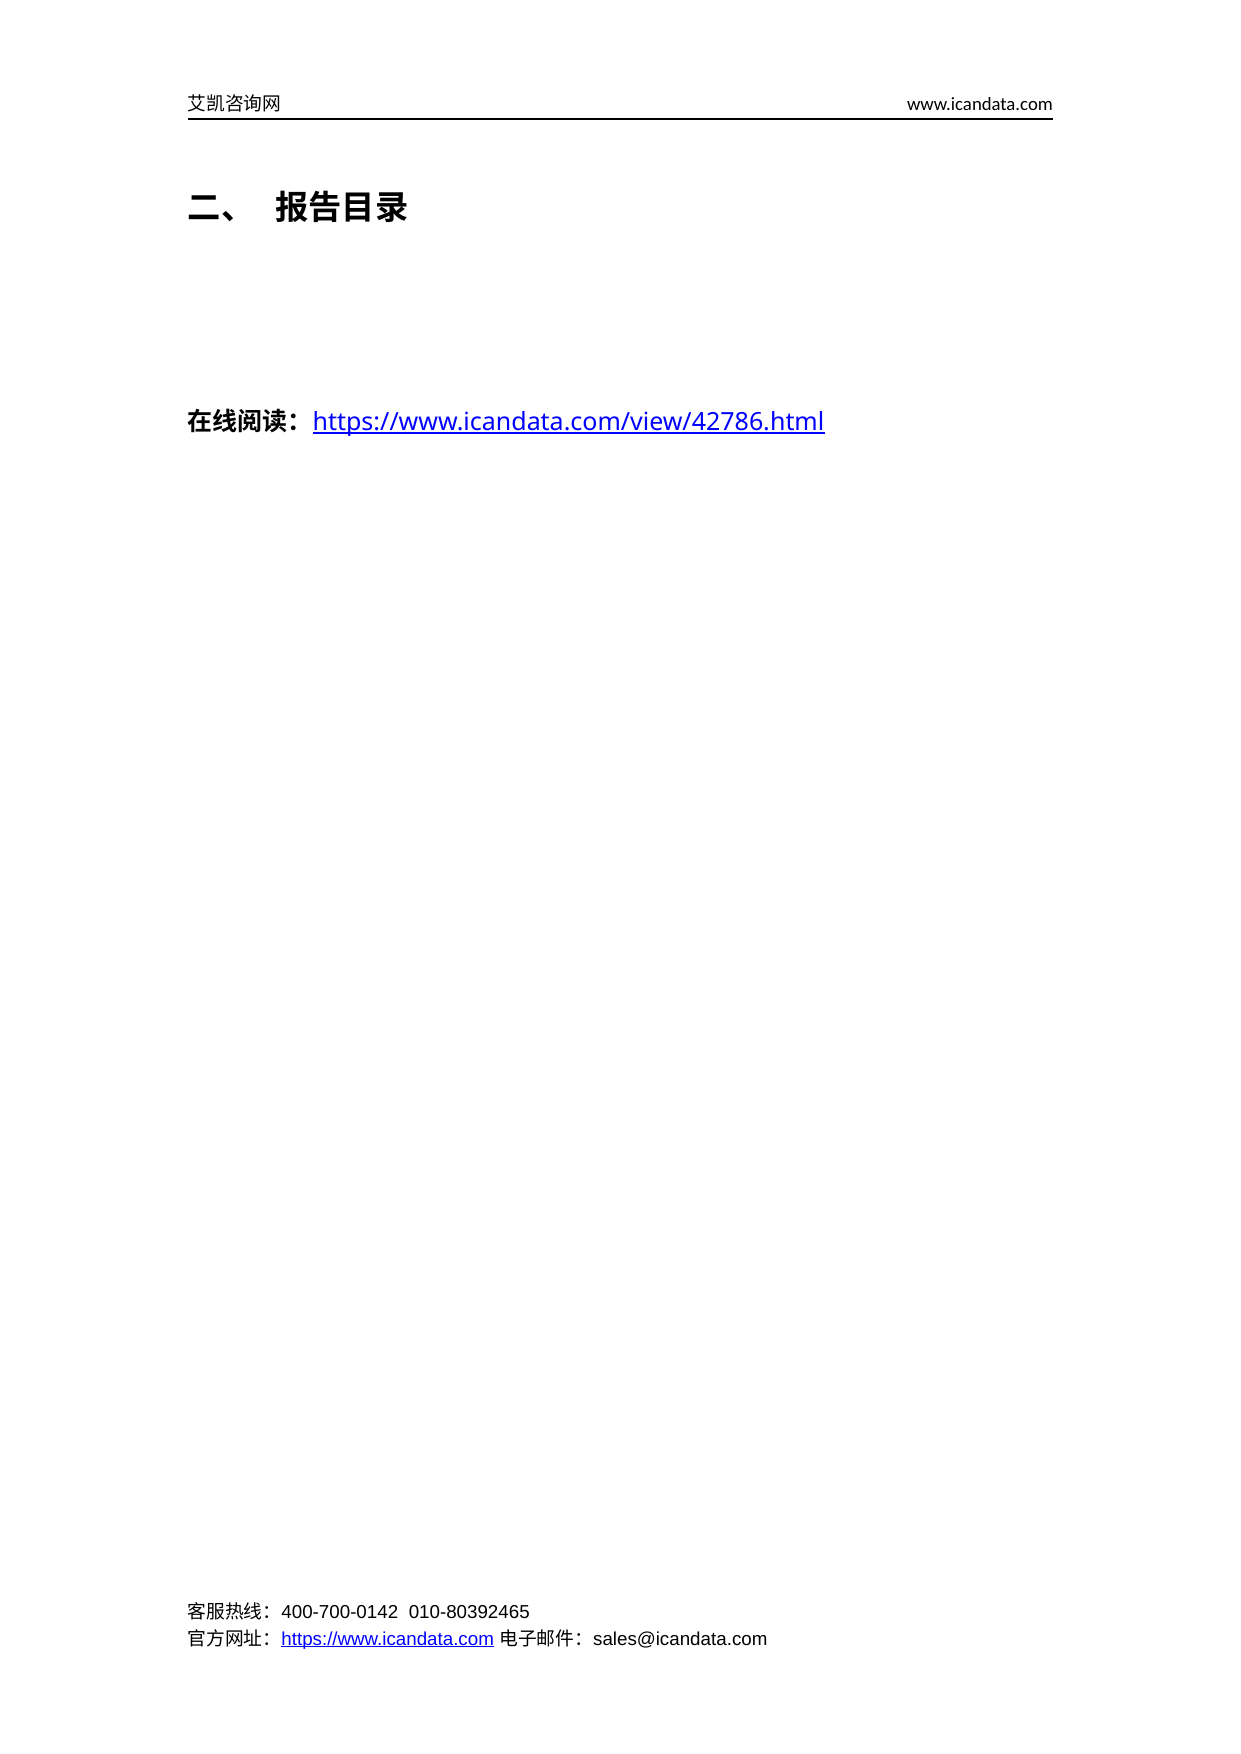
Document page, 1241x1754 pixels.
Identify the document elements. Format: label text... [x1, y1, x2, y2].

text 在线阅读：https://www.icandata.com/view/42786.html [187, 387, 1053, 452]
subtitle 报告目录 [187, 172, 1053, 237]
